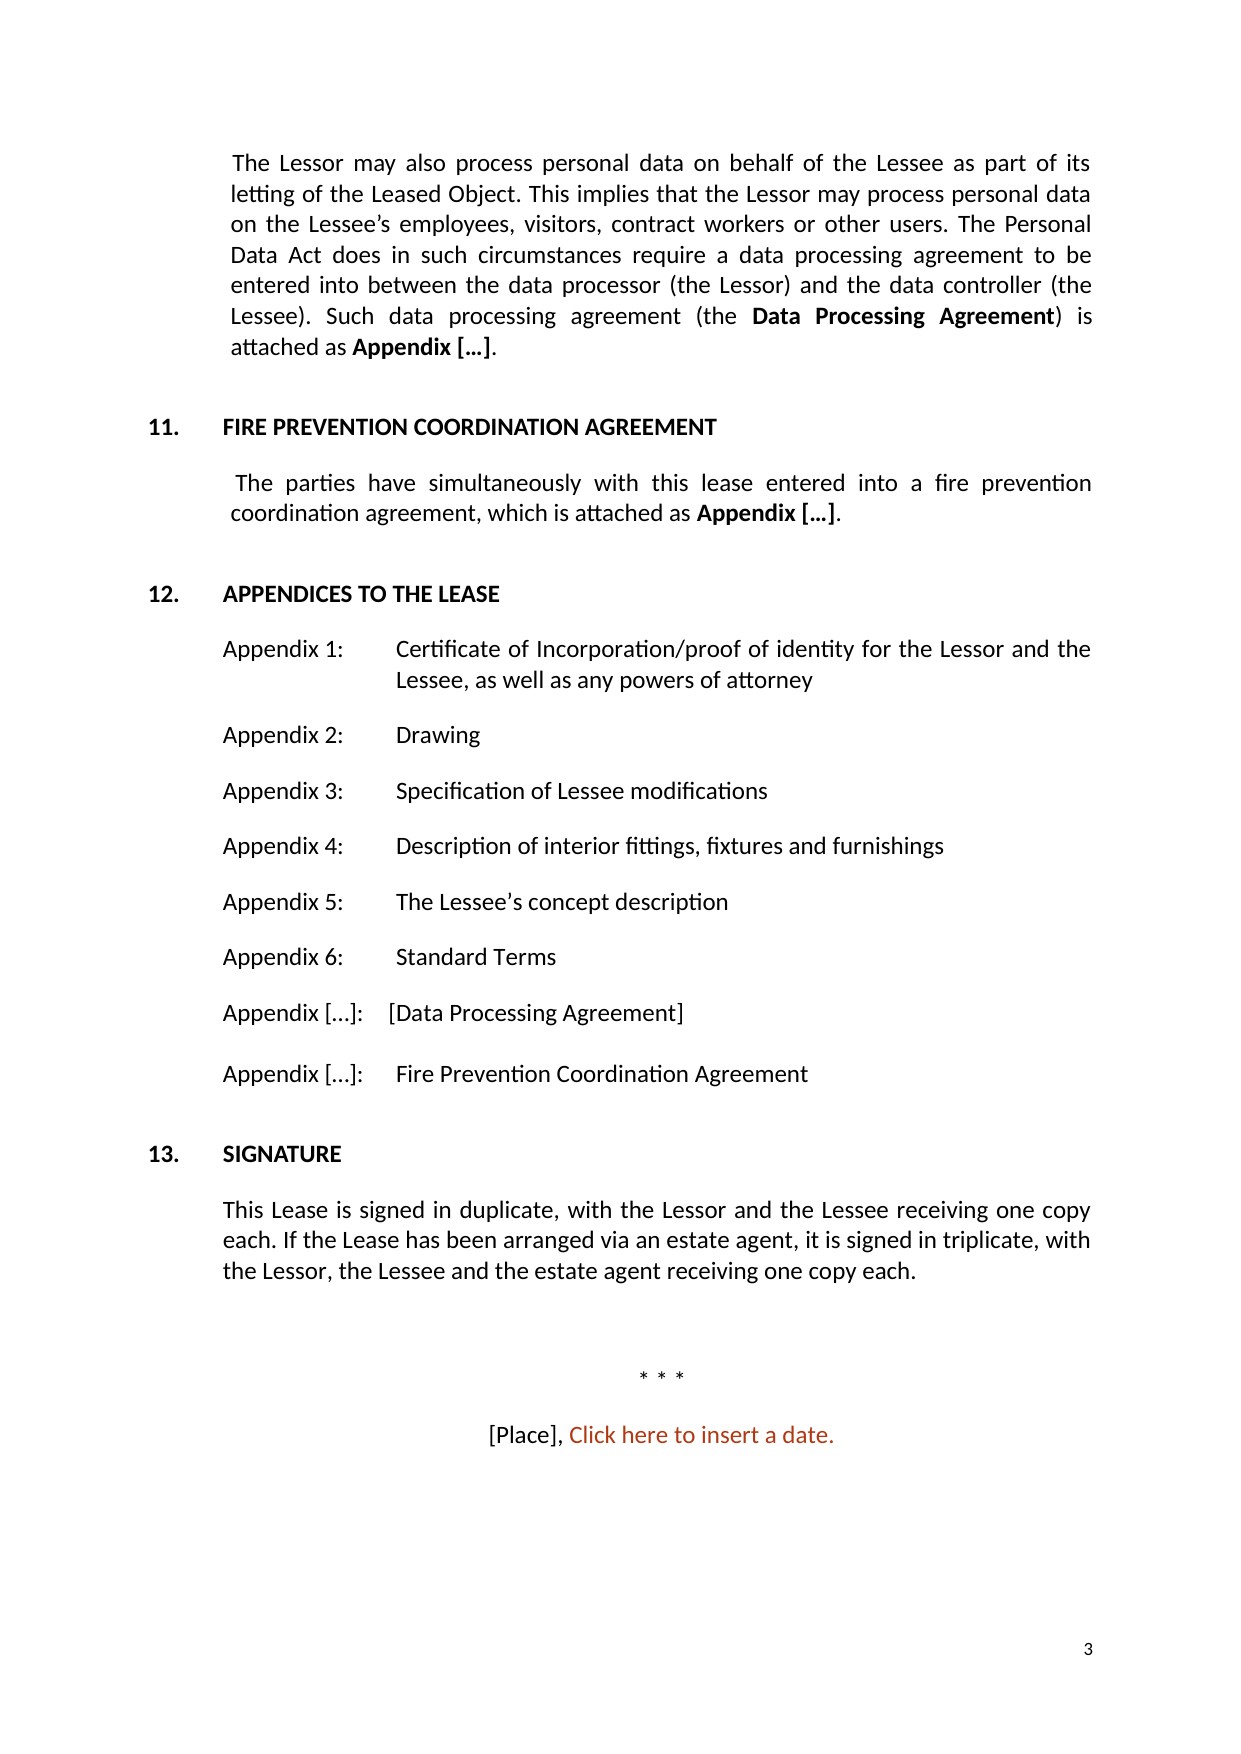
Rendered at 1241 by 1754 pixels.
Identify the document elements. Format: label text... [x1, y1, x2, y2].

subtitle The Lessor may also process personal data on behalf of the Lessee as part of its letting of the Leased Object. This implies that the Lessor may process personal data on the Lessee’s employees, visitors, contract workers or other users. The Personal Data Act does in such circumstances require a data processing agreement to be entered into between the data processor (the Lessor) and the data controller (the Lessee). Such data processing agreement (the Data Processing Agreement) is attached as Appendix […]. [223, 148, 1093, 361]
text Appendix […]: Fire Prevention Coordination Agreement [223, 1058, 1093, 1088]
text Appendix 4: Description of interior fittings, fixtures and furnishings [223, 830, 1093, 861]
text Appendix 5: The Lessee’s concept description [223, 886, 1093, 916]
text Appendix 6: Standard Terms [223, 941, 1093, 972]
text Appendix 2: Drawing [223, 719, 1093, 750]
text Appendix 3: Specification of Lessee modifications [223, 775, 1093, 805]
text This Lease is signed in duplicate, with the Lessor and the Lessee receiving one copy each. If the Lease has been arranged via an estate agent, it is signed in triplicate, with the Lessor, the Lessee and the estate agent receiving one copy each. [223, 1194, 1093, 1286]
text [Place], [230, 1420, 1093, 1449]
text Appendix 1: Certificate of Incorporation/proof of identity for the Lessor and the Lessee, as well as any powers of attorney [223, 633, 1093, 694]
text * * * [230, 1366, 1093, 1395]
subtitle FIRE PREVENTION COORDINATION AGREEMENT [148, 411, 1093, 442]
subtitle Signature [148, 1138, 1093, 1169]
subtitle Appendices to the Lease [148, 578, 1093, 608]
text Appendix […]: [Data Processing Agreement] [223, 997, 1093, 1027]
subtitle The parties have simultaneously with this lease entered into a fire prevention coordination agreement, which is attached as Appendix […]. [223, 467, 1093, 528]
